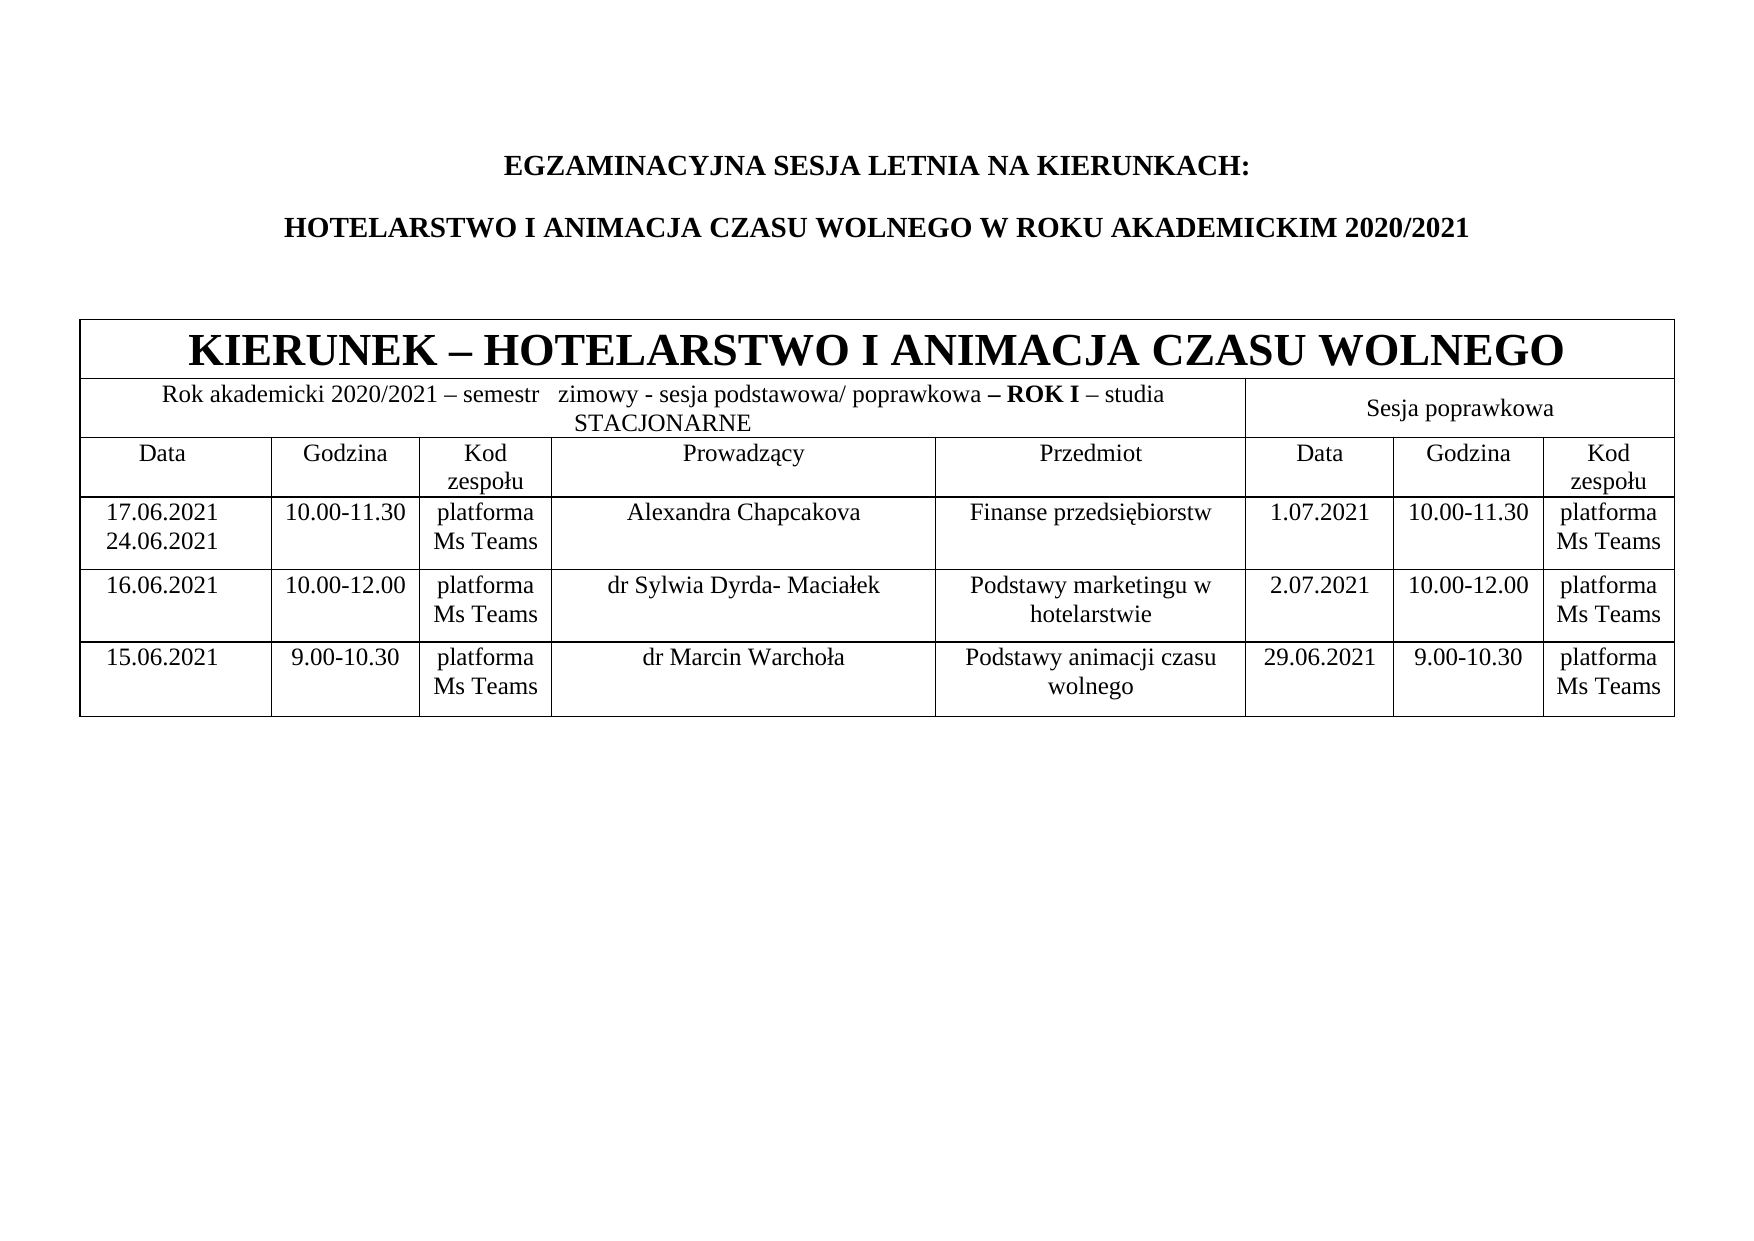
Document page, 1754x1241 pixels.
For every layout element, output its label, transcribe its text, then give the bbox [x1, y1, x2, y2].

table_header KIERUNEK – HOTELARSTWO I ANIMACJA CZASU WOLNEGO [81, 320, 1674, 378]
table_cell 10.00-11.30 [272, 498, 419, 569]
table_cell 9.00-10.30 [1394, 643, 1543, 716]
table_cell 1.07.2021 [1246, 498, 1393, 569]
table_cell Rok akademicki 2020/2021 – semestr zimowy - sesja podstawowa/ poprawkowa – ROK I – studia STACJONARNE [81, 379, 1245, 437]
table_cell 10.00-11.30 [1394, 498, 1543, 569]
table_cell platforma Ms Teams [1544, 643, 1674, 716]
table_cell 15.06.2021 [81, 643, 244, 716]
table_cell platforma Ms Teams [420, 643, 551, 716]
table_cell Godzina [1394, 438, 1543, 496]
table_cell Data [81, 438, 244, 496]
table_cell [244, 570, 271, 641]
table_cell 10.00-12.00 [272, 570, 419, 641]
table_cell Kod zespołu [1544, 438, 1674, 496]
table_cell [244, 438, 271, 496]
table_cell Kod zespołu [420, 438, 551, 496]
table_cell [244, 498, 271, 569]
table_cell platforma Ms Teams [1544, 570, 1674, 641]
table_cell Podstawy marketingu w hotelarstwie [936, 570, 1245, 641]
table_cell Prowadzący [552, 438, 935, 496]
text HOTELARSTWO I ANIMACJA CZASU WOLNEGO W ROKU AKADEMICKIM 2020/2021 [148, 210, 1606, 244]
table_cell 9.00-10.30 [272, 643, 419, 716]
table_cell Finanse przedsiębiorstw [936, 498, 1245, 569]
table_cell platforma Ms Teams [420, 570, 551, 641]
table_cell Alexandra Chapcakova [552, 498, 935, 569]
table_cell [244, 643, 271, 716]
table_cell platforma Ms Teams [420, 498, 551, 569]
table_cell 2.07.2021 [1246, 570, 1393, 641]
text EGZAMINACYJNA SESJA LETNIA NA KIERUNKACH: [148, 148, 1606, 181]
table_cell Podstawy animacji czasu wolnego [936, 643, 1245, 716]
table_cell dr Marcin Warchoła [552, 643, 935, 716]
table_cell Sesja poprawkowa [1246, 379, 1674, 437]
table_cell 16.06.2021 [81, 570, 244, 641]
table_cell 10.00-12.00 [1394, 570, 1543, 641]
table_cell Godzina [272, 438, 419, 496]
table_cell dr Sylwia Dyrda- Maciałek [552, 570, 935, 641]
table_cell Data [1246, 438, 1393, 496]
table_cell Przedmiot [936, 438, 1245, 496]
table_cell 17.06.2021 24.06.2021 [81, 498, 244, 569]
table_cell 29.06.2021 [1246, 643, 1393, 716]
table_cell platforma Ms Teams [1544, 498, 1674, 569]
